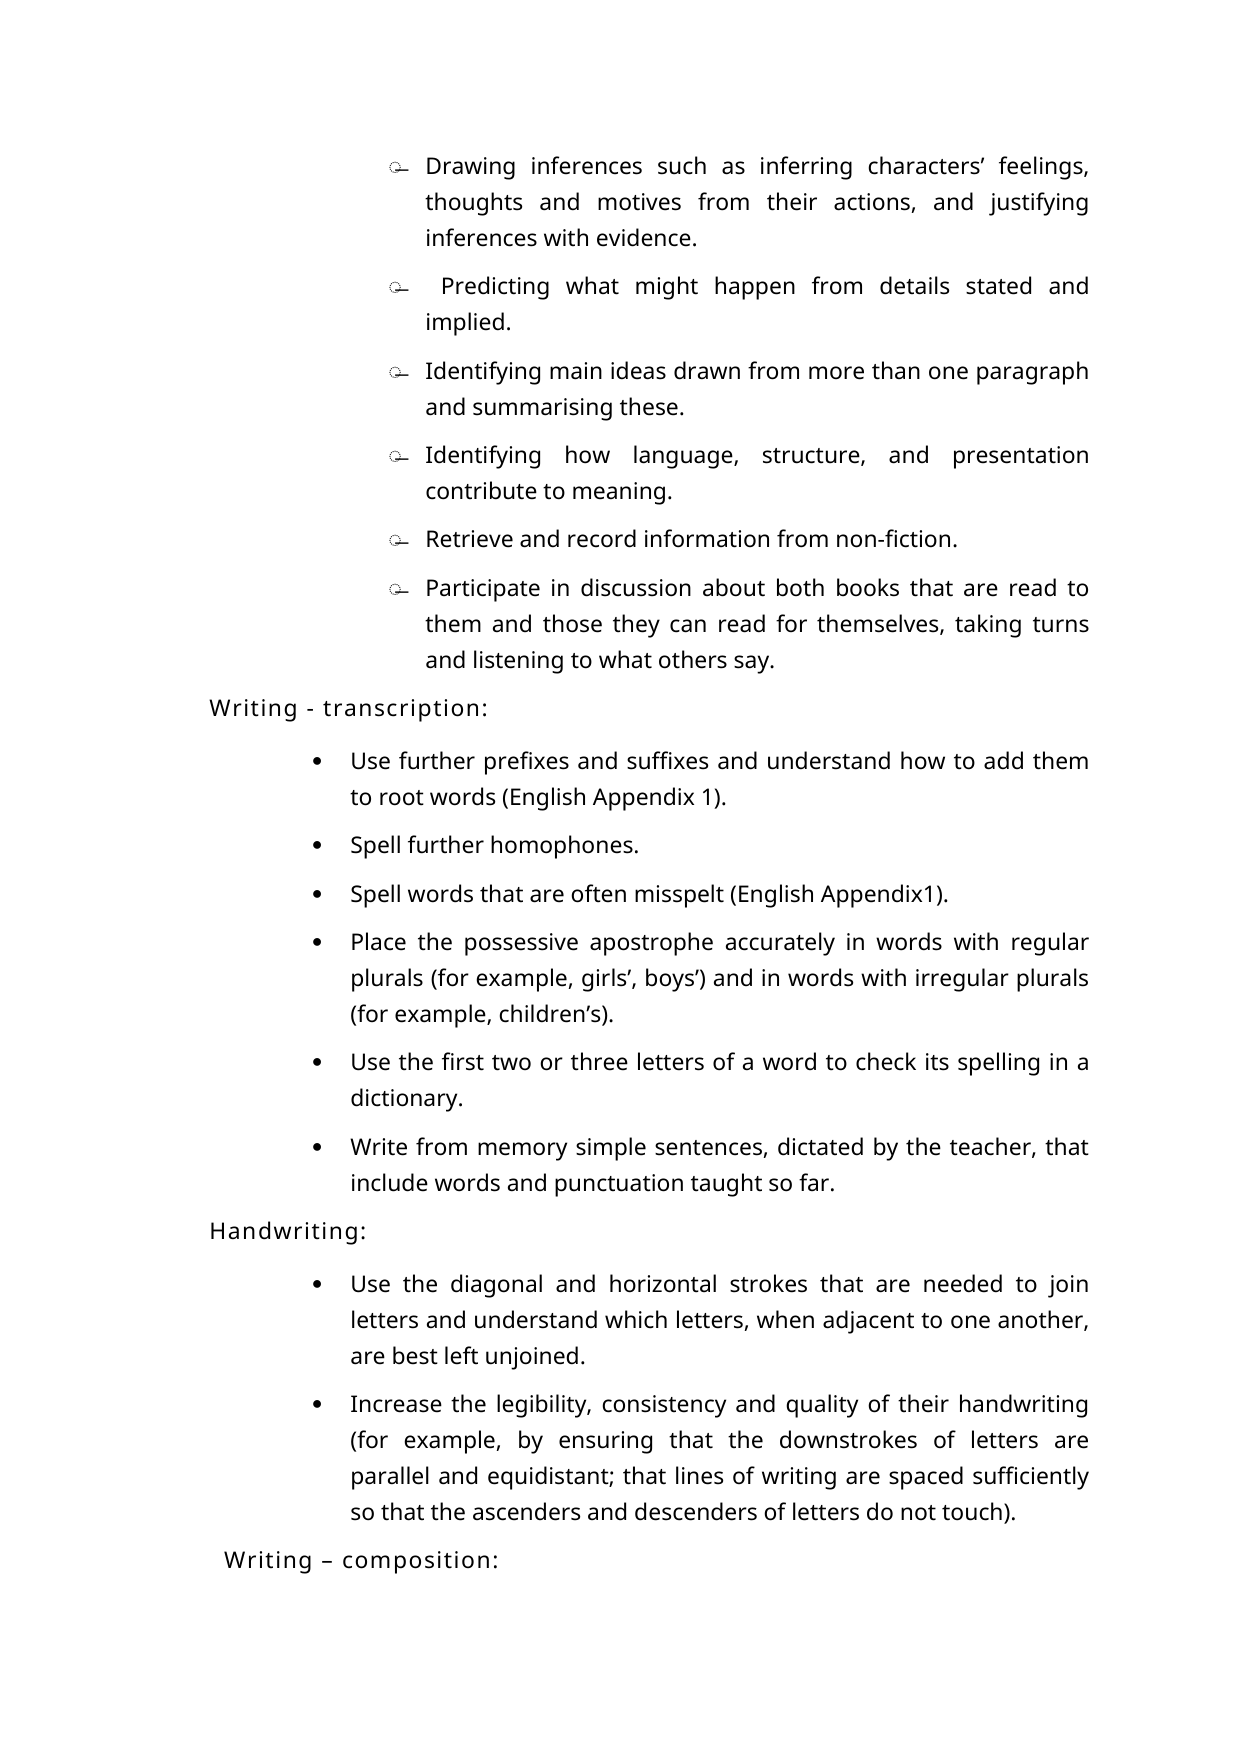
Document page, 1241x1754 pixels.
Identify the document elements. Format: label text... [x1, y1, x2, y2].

list Retrieve and record information from non-fiction. [388, 523, 1090, 555]
text Use the first two or three letters of a word to check its spelling in a dictionary. [313, 1046, 1090, 1113]
list Identifying how language, structure, and presentation contribute to meaning. [388, 439, 1090, 506]
text Spell words that are often misspelt (English Appendix1). [313, 878, 1090, 909]
text Spell further homophones. [313, 829, 1090, 860]
subtitle Writing – composition: [165, 1544, 1090, 1576]
text Use further prefixes and suffixes and understand how to add them to root words (English Appendix 1). [313, 745, 1090, 812]
text Place the possessive apostrophe accurately in words with regular plurals (for example, girls’, boys’) and in words with irregular plurals (for example, children’s). [313, 926, 1090, 1029]
text Increase the legibility, consistency and quality of their handwriting (for example, by ensuring that the downstrokes of letters are parallel and equidistant; that lines of writing are spaced sufficiently so that the ascenders and descenders of letters do not touch). [313, 1388, 1090, 1527]
list Drawing inferences such as inferring characters’ feelings, thoughts and motives from their actions, and justifying inferences with evidence. [388, 150, 1090, 253]
list Participate in discussion about both books that are read to them and those they can read for themselves, taking turns and listening to what others say. [388, 572, 1090, 675]
text Write from memory simple sentences, dictated by the teacher, that include words and punctuation taught so far. [313, 1131, 1090, 1198]
subtitle Writing - transcription: [165, 692, 1090, 723]
list Identifying main ideas drawn from more than one paragraph and summarising these. [388, 355, 1090, 422]
list Predicting what might happen from details stated and implied. [388, 270, 1090, 337]
subtitle Handwriting: [165, 1215, 1090, 1246]
text Use the diagonal and horizontal strokes that are needed to join letters and understand which letters, when adjacent to one another, are best left unjoined. [313, 1268, 1090, 1371]
